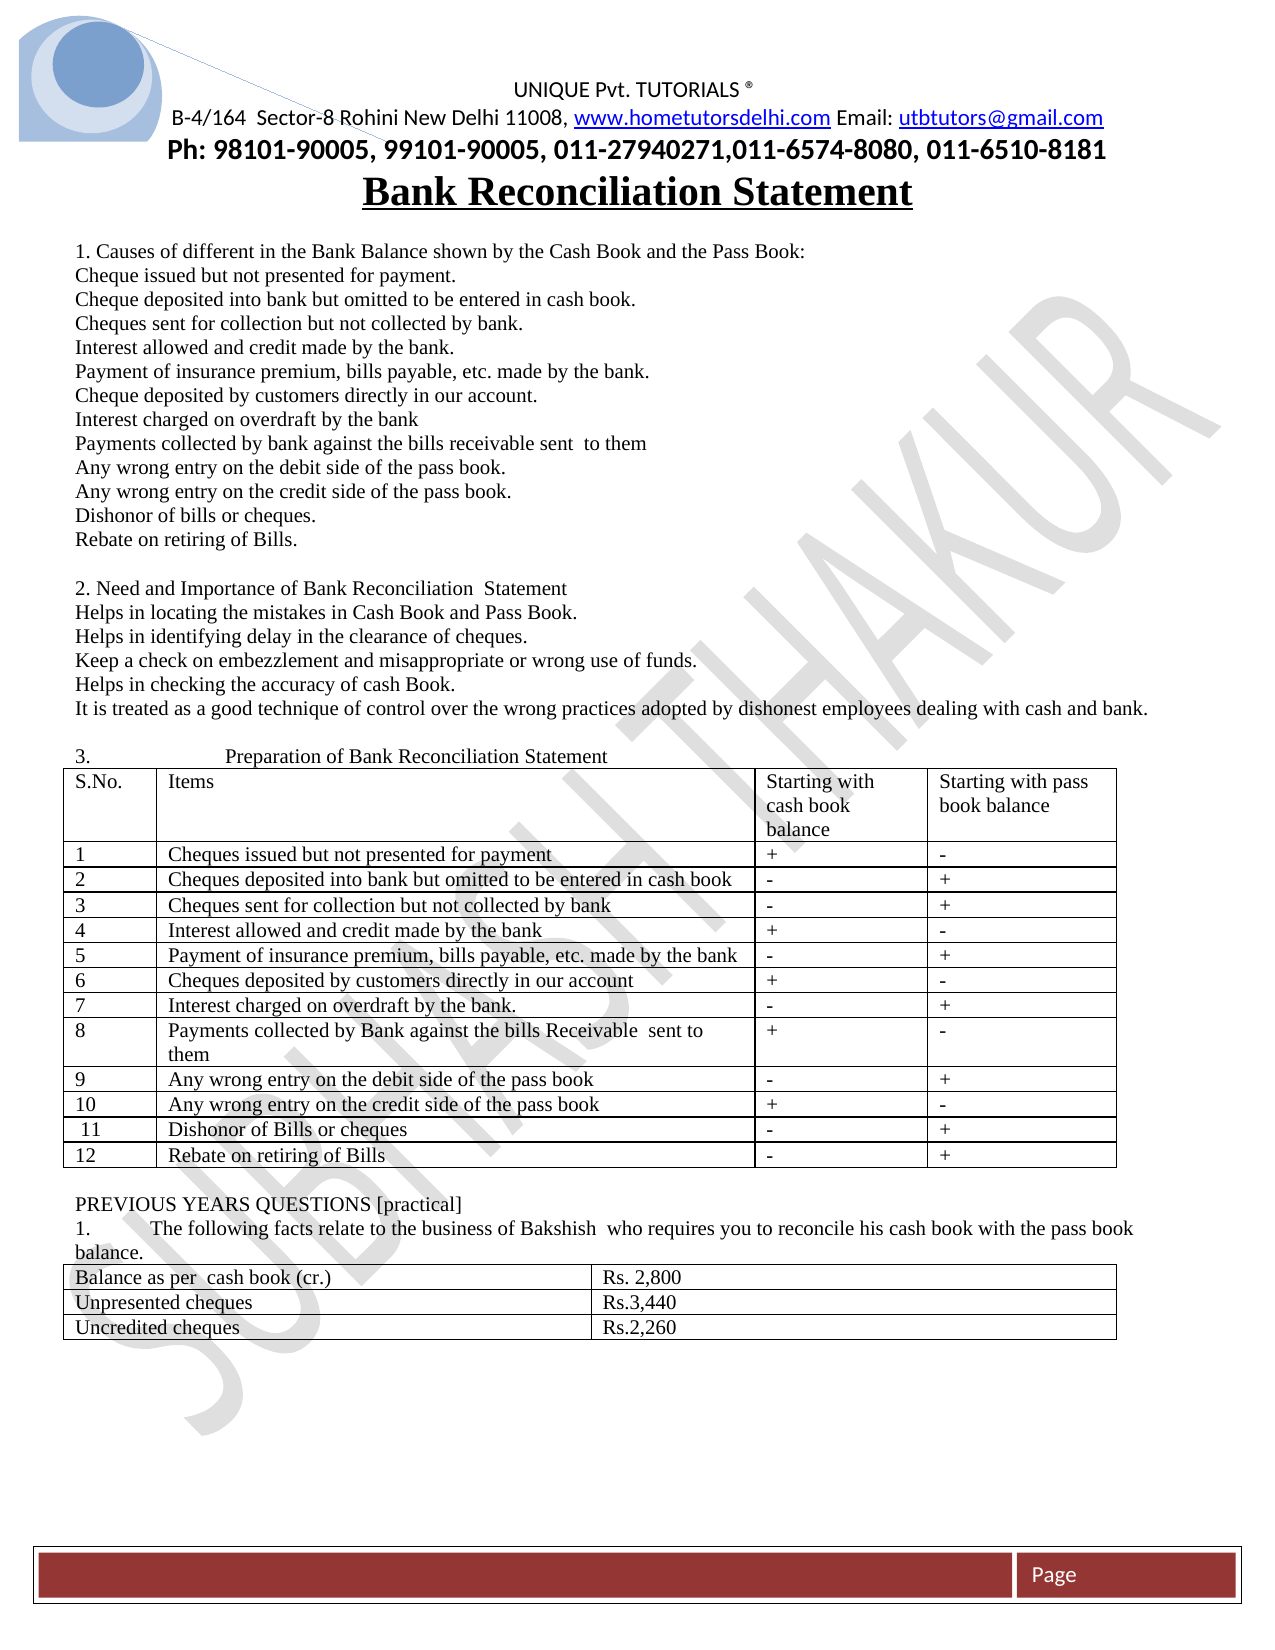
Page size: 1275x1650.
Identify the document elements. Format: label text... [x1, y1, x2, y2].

table_header Rs. 2,800 [592, 1265, 1116, 1289]
table_cell Rs.2,260 [592, 1315, 1116, 1339]
table_cell - [756, 1143, 927, 1167]
subtitle Cheque deposited into bank but omitted to be entered in cash book. [75, 287, 1200, 311]
table_cell Rs.3,440 [592, 1290, 1116, 1314]
table_cell Payments collected by Bank against the bills Receivable sent to them [157, 1018, 754, 1066]
subtitle Cheques sent for collection but not collected by bank. [75, 311, 1200, 335]
table_cell 5 [64, 943, 156, 967]
table_header Items [157, 769, 754, 841]
subtitle Cheque issued but not presented for payment. [75, 263, 1200, 287]
table_cell + [928, 1143, 1116, 1167]
subtitle Payment of insurance premium, bills payable, etc. made by the bank. [75, 359, 1200, 383]
subtitle Dishonor of bills or cheques. [75, 503, 1200, 527]
table_cell - [756, 868, 927, 891]
table_header Starting with pass book balance [928, 769, 1116, 841]
table_cell Cheques issued but not presented for payment [157, 842, 754, 866]
table_cell - [756, 893, 927, 917]
subtitle 1. The following facts relate to the business of Bakshish who requires you to reconcile his cash book with the pass book balance. [75, 1216, 1200, 1264]
table_cell 4 [64, 918, 156, 942]
table_cell - [928, 968, 1116, 992]
table_cell Interest charged on overdraft by the bank. [157, 993, 754, 1017]
table_cell + [756, 918, 927, 942]
table_cell 11 [64, 1118, 156, 1141]
table_cell + [928, 1067, 1116, 1091]
table_header Starting with cash book balance [756, 769, 927, 841]
subtitle 2. Need and Importance of Bank Reconciliation Statement [75, 576, 1200, 599]
table_cell 3 [64, 893, 156, 917]
subtitle Cheque deposited by customers directly in our account. [75, 383, 1200, 407]
table_cell - [756, 993, 927, 1017]
subtitle Interest allowed and credit made by the bank. [75, 335, 1200, 359]
table_cell 7 [64, 993, 156, 1017]
subtitle Rebate on retiring of Bills. [75, 527, 1200, 551]
subtitle Any wrong entry on the credit side of the pass book. [75, 479, 1200, 503]
subtitle Any wrong entry on the debit side of the pass book. [75, 455, 1200, 479]
table_cell 6 [64, 968, 156, 992]
subtitle It is treated as a good technique of control over the wrong practices adopted by dishonest employees dealing with cash and bank. [75, 696, 1200, 720]
subtitle Keep a check on embezzlement and misappropriate or wrong use of funds. [75, 648, 1200, 672]
subtitle Payments collected by bank against the bills receivable sent to them [75, 431, 1200, 455]
subtitle Helps in locating the mistakes in Cash Book and Pass Book. [75, 599, 1200, 624]
table_cell 2 [64, 868, 156, 891]
table_cell - [928, 1018, 1116, 1066]
table_cell Interest allowed and credit made by the bank [157, 918, 754, 942]
subtitle 3. Preparation of Bank Reconciliation Statement [75, 744, 1200, 768]
subtitle Interest charged on overdraft by the bank [75, 407, 1200, 431]
table_cell 1 [64, 842, 156, 866]
table_cell Payment of insurance premium, bills payable, etc. made by the bank [157, 943, 754, 967]
table_cell + [928, 943, 1116, 967]
table_cell + [756, 842, 927, 866]
table_cell + [756, 1092, 927, 1116]
subtitle 1. Causes of different in the Bank Balance shown by the Cash Book and the Pass Book: [75, 239, 1200, 263]
table_cell - [928, 918, 1116, 942]
table_cell + [928, 868, 1116, 891]
table_cell Cheques sent for collection but not collected by bank [157, 893, 754, 917]
table_cell - [756, 1067, 927, 1091]
table_cell Rebate on retiring of Bills [157, 1143, 754, 1167]
table_cell Any wrong entry on the credit side of the pass book [157, 1092, 754, 1116]
table_cell Any wrong entry on the debit side of the pass book [157, 1067, 754, 1091]
table_cell Dishonor of Bills or cheques [157, 1118, 754, 1141]
table_cell - [756, 1118, 927, 1141]
table_cell + [928, 893, 1116, 917]
table_cell Cheques deposited by customers directly in our account [157, 968, 754, 992]
table_cell 12 [64, 1143, 156, 1167]
table_cell 10 [64, 1092, 156, 1116]
table_cell Uncredited cheques [64, 1315, 591, 1339]
table_cell Unpresented cheques [64, 1290, 591, 1314]
table_header S.No. [64, 769, 156, 841]
table_cell + [928, 1118, 1116, 1141]
table_cell - [928, 1092, 1116, 1116]
table_cell 8 [64, 1018, 156, 1066]
table_cell + [756, 968, 927, 992]
table_cell Cheques deposited into bank but omitted to be entered in cash book [157, 868, 754, 891]
subtitle PREVIOUS YEARS QUESTIONS [practical] [75, 1192, 1200, 1216]
subtitle Bank Reconciliation Statement [75, 167, 1200, 214]
table_cell + [756, 1018, 927, 1066]
table_cell - [928, 842, 1116, 866]
table_cell + [928, 993, 1116, 1017]
subtitle Helps in checking the accuracy of cash Book. [75, 672, 1200, 696]
table_header Balance as per cash book (cr.) [64, 1265, 591, 1289]
table_cell 9 [64, 1067, 156, 1091]
table_cell - [756, 943, 927, 967]
subtitle Helps in identifying delay in the clearance of cheques. [75, 624, 1200, 648]
